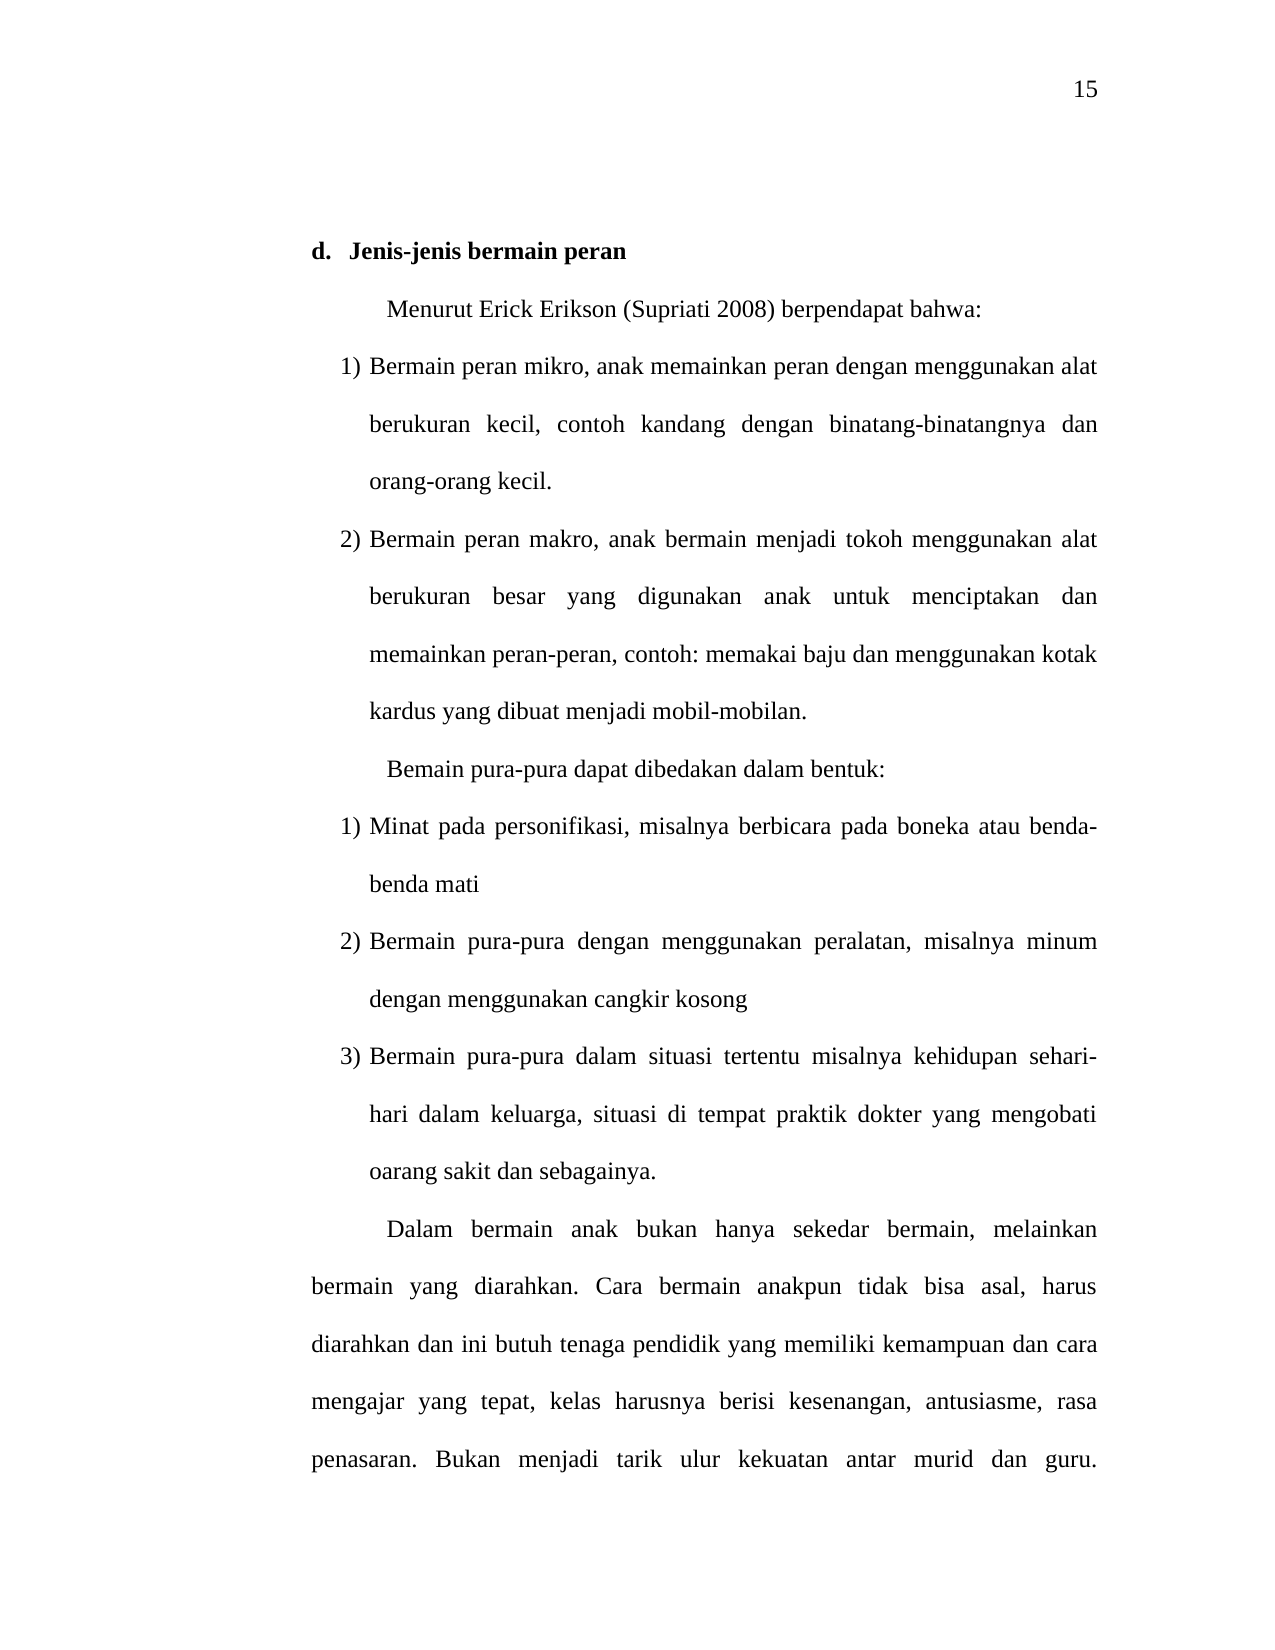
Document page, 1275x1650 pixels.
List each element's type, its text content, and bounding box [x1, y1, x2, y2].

list Bermain pura-pura dalam situasi tertentu misalnya kehidupan sehari-hari dalam keluarga, situasi di tempat praktik dokter yang mengobati oarang sakit dan sebagainya. [340, 1041, 1098, 1185]
list Menurut Erick Erikson (Supriati 2008) berpendapat bahwa: [311, 294, 1098, 322]
list Minat pada personifikasi, misalnya berbicara pada boneka atau benda-benda mati [340, 811, 1098, 897]
list Bermain peran mikro, anak memainkan peran dengan menggunakan alat berukuran kecil, contoh kandang dengan binatang-binatangnya dan orang-orang kecil. [340, 351, 1098, 495]
list Jenis-jenis bermain peran [311, 236, 1098, 265]
list Bermain pura-pura dengan menggunakan peralatan, misalnya minum dengan menggunakan cangkir kosong [340, 926, 1098, 1012]
list Bermain peran makro, anak bermain menjadi tokoh menggunakan alat berukuran besar yang digunakan anak untuk menciptakan dan memainkan peran-peran, contoh: memakai baju dan menggunakan kotak kardus yang dibuat menjadi mobil-mobilan. [340, 524, 1098, 725]
list Bemain pura-pura dapat dibedakan dalam bentuk: [311, 754, 1098, 782]
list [311, 1214, 1098, 1472]
